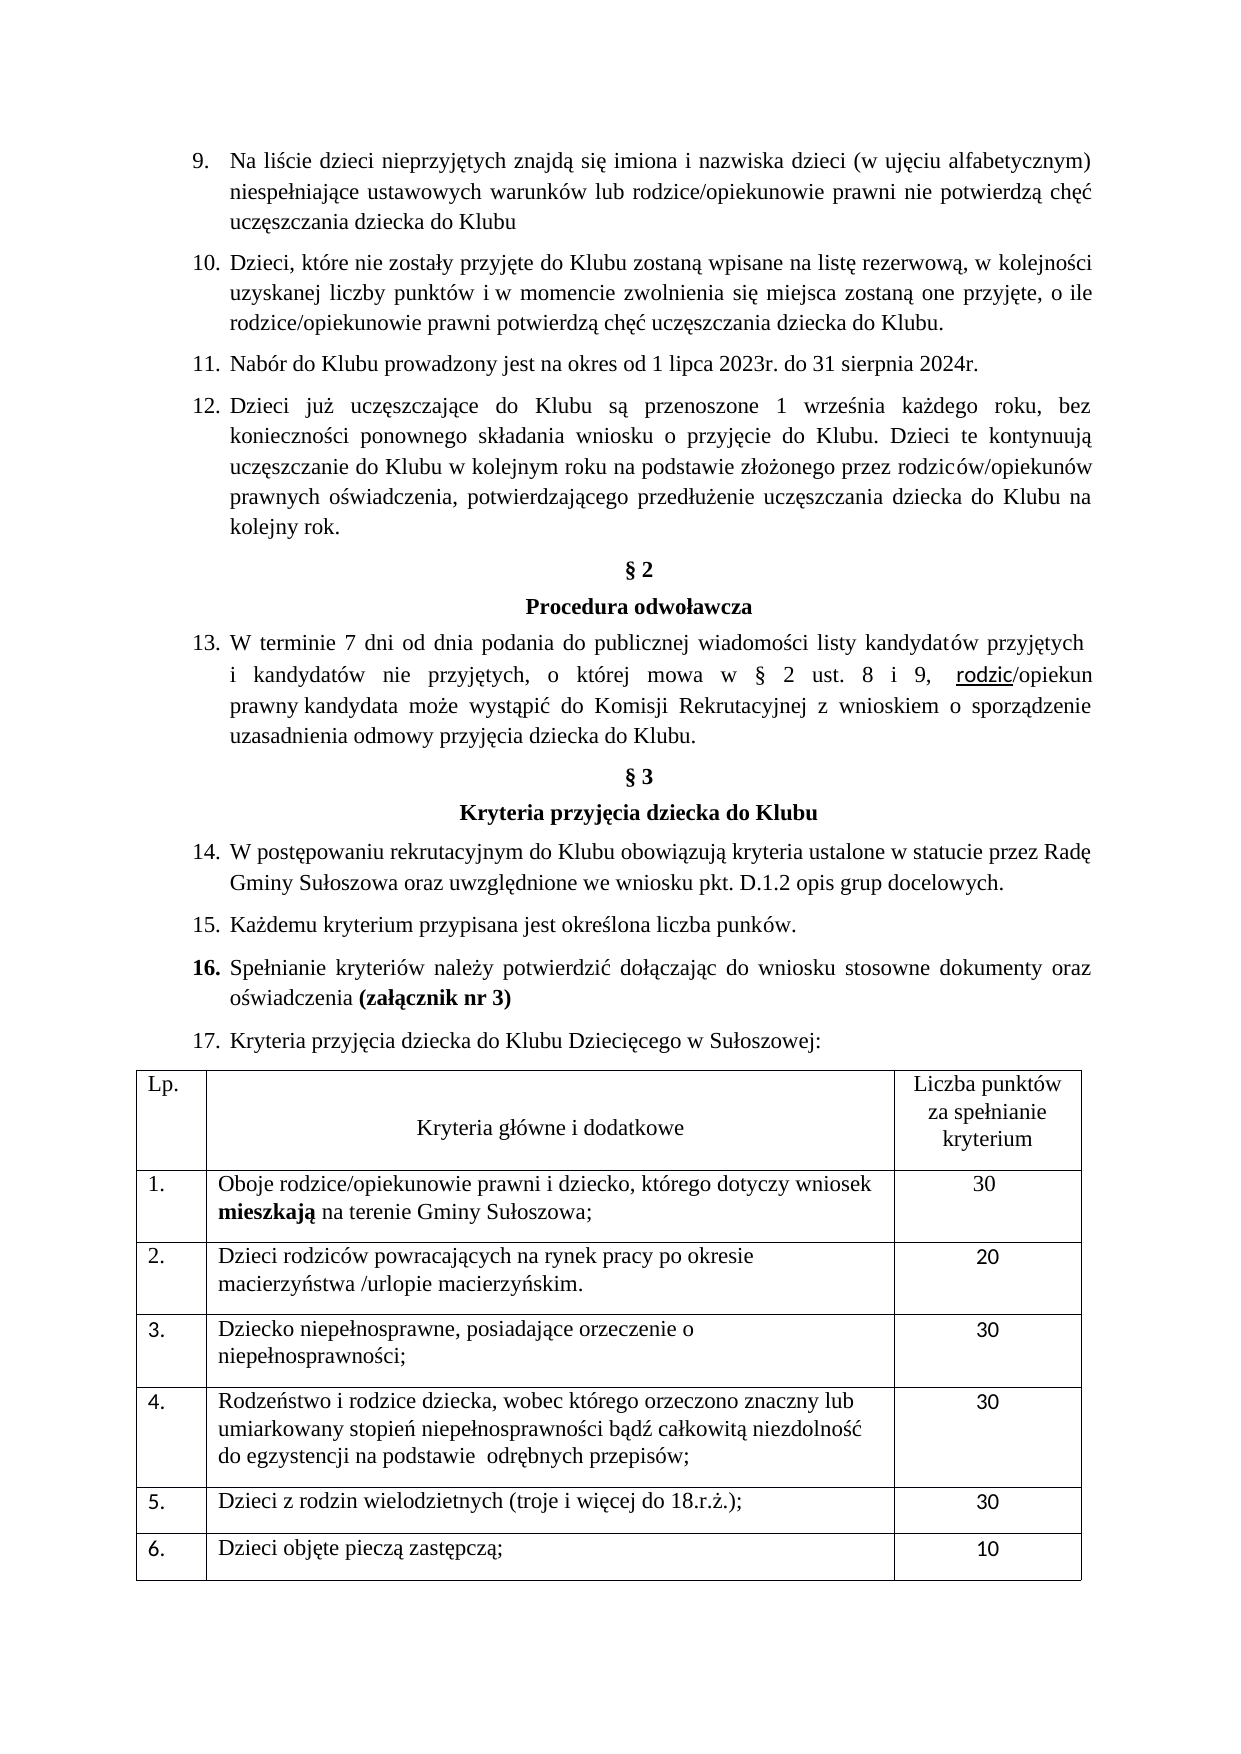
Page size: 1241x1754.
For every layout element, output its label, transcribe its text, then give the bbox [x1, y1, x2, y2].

list Na liście dzieci nieprzyjętych znajdą się imiona i nazwiska dzieci (w ujęciu alfabetycznym) niespełniające ustawowych warunków lub rodzice/opiekunowie prawni nie potwierdzą chęć uczęszczania dziecka do Klubu [192, 148, 1093, 234]
list Dzieci już uczęszczające do Klubu są przenoszone 1 września każdego roku, bez konieczności ponownego składania wniosku o przyjęcie do Klubu. Dzieci te kontynuują uczęszczanie do Klubu w kolejnym roku na podstawie złożonego przez rodziców/opiekunów prawnych oświadczenia, potwierdzającego przedłużenie uczęszczania dziecka do Klubu na kolejny rok. [192, 392, 1093, 539]
table_header Kryteria główne i dodatkowe [207, 1071, 894, 1169]
table_cell 1. [137, 1171, 206, 1242]
table_cell Dzieci objęte pieczą zastępczą; [207, 1534, 894, 1580]
list W terminie 7 dni od dnia podania do publicznej wiadomości listy kandydatów przyjętych i kandydatów nie przyjętych, o której mowa w § 2 ust. 8 i 9, rodzic/opiekun prawny kandydata może wystąpić do Komisji Rekrutacyjnej z wnioskiem o sporządzenie uzasadnienia odmowy przyjęcia dziecka do Klubu. [192, 629, 1093, 748]
table_cell 4. [137, 1388, 206, 1487]
table_cell 30 [895, 1315, 1081, 1387]
table_cell Rodzeństwo i rodzice dziecka, wobec którego orzeczono znaczny lub umiarkowany stopień niepełnosprawności bądź całkowitą niezdolność do egzystencji na podstawie odrębnych przepisów; [207, 1388, 894, 1487]
table_header Lp. [137, 1071, 206, 1169]
text Kryteria przyjęcia dziecka do Klubu [185, 799, 1093, 826]
list Kryteria przyjęcia dziecka do Klubu Dziecięcego w Sułoszowej: [192, 1027, 1093, 1053]
table_cell Oboje rodzice/opiekunowie prawni i dziecko, którego dotyczy wniosek mieszkają na terenie Gminy Sułoszowa; [207, 1171, 894, 1242]
list Nabór do Klubu prowadzony jest na okres od 1 lipca 2023r. do 31 sierpnia 2024r. [192, 350, 1093, 376]
list Każdemu kryterium przypisana jest określona liczba punków. [192, 911, 1093, 938]
list W postępowaniu rekrutacyjnym do Klubu obowiązują kryteria ustalone w statucie przez Radę Gminy Sułoszowa oraz uwzględnione we wniosku pkt. D.1.2 opis grup docelowych. [192, 838, 1093, 895]
table_cell 30 [895, 1488, 1081, 1533]
table_cell 2. [137, 1243, 206, 1314]
table_cell 6. [137, 1534, 206, 1580]
table_cell 20 [895, 1243, 1081, 1314]
list Dzieci, które nie zostały przyjęte do Klubu zostaną wpisane na listę rezerwową, w kolejności uzyskanej liczby punktów i w momencie zwolnienia się miejsca zostaną one przyjęte, o ile rodzice/opiekunowie prawni potwierdzą chęć uczęszczania dziecka do Klubu. [192, 249, 1093, 335]
text § 3 [185, 763, 1093, 789]
table_cell Dziecko niepełnosprawne, posiadające orzeczenie o niepełnosprawności; [207, 1315, 894, 1387]
table_cell 5. [137, 1488, 206, 1533]
table_cell Dzieci z rodzin wielodzietnych (troje i więcej do 18.r.ż.); [207, 1488, 894, 1533]
table_cell 3. [137, 1315, 206, 1387]
text § 2 [185, 556, 1093, 582]
list Spełnianie kryteriów należy potwierdzić dołączając do wniosku stosowne dokumenty oraz oświadczenia (załącznik nr 3) [192, 954, 1093, 1011]
table_cell Dzieci rodziców powracających na rynek pracy po okresie macierzyństwa /urlopie macierzyńskim. [207, 1243, 894, 1314]
table_cell 30 [895, 1171, 1081, 1242]
text Procedura odwoławcza [185, 593, 1093, 619]
table_header Liczba punktów za spełnianie kryterium [895, 1071, 1081, 1169]
table_cell 10 [895, 1534, 1081, 1580]
table_cell 30 [895, 1388, 1081, 1487]
